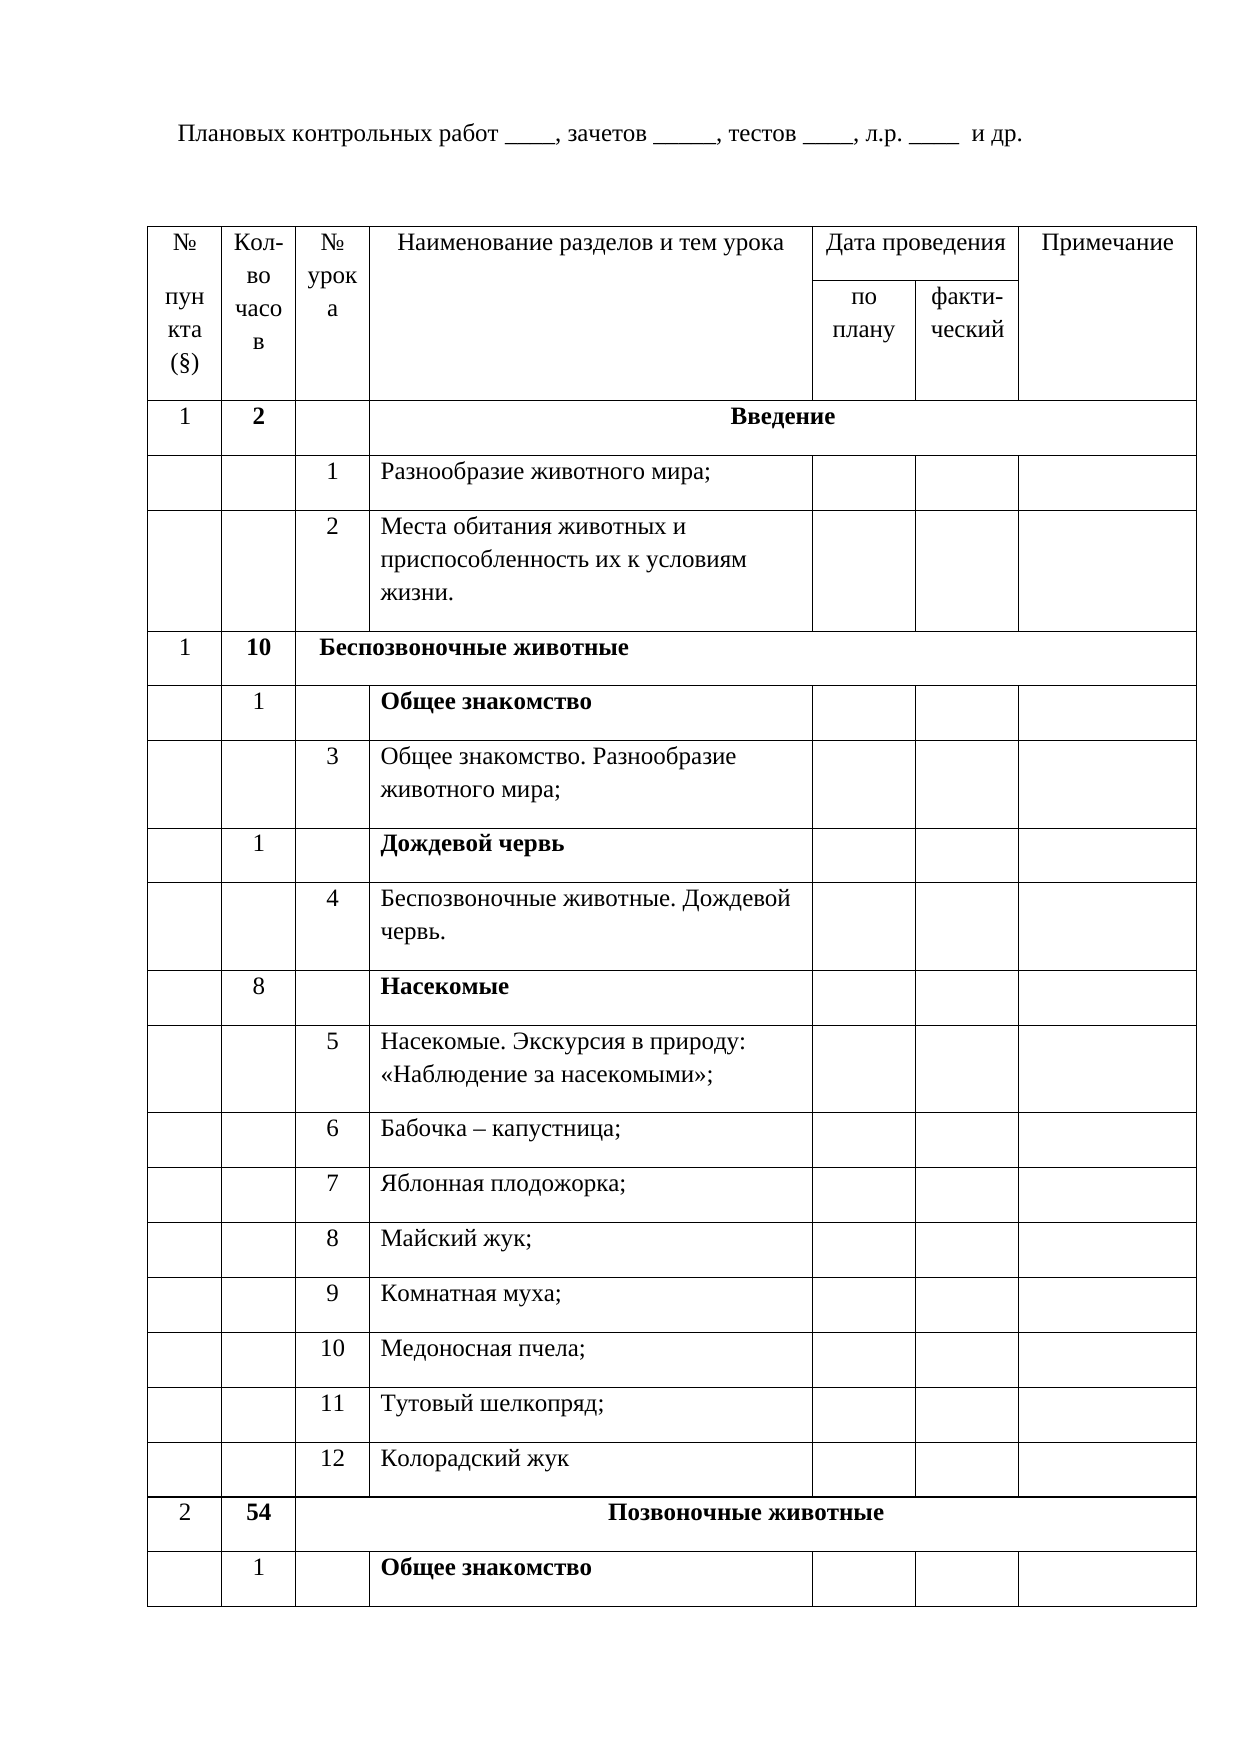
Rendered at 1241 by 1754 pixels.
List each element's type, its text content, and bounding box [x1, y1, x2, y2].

table_cell [222, 1113, 295, 1167]
table_cell [148, 1168, 221, 1222]
table_cell Дождевой червь [370, 829, 812, 882]
table_cell [916, 1026, 1018, 1112]
table_cell [916, 1443, 1018, 1496]
table_cell [813, 686, 915, 740]
table_cell Колорадский жук [370, 1443, 812, 1496]
table_cell [148, 1113, 221, 1167]
table_cell [813, 1223, 915, 1277]
table_cell [148, 971, 221, 1025]
table_cell [813, 1026, 915, 1112]
table_cell [222, 1168, 295, 1222]
table_cell [813, 1113, 915, 1167]
table_cell [916, 741, 1018, 827]
table_cell [1019, 1333, 1196, 1387]
table_cell Насекомые [370, 971, 812, 1025]
table_cell [813, 741, 915, 827]
table_cell [148, 741, 221, 827]
table_cell 1 [222, 1552, 295, 1606]
table_cell [148, 1026, 221, 1112]
table_cell Общее знакомство. Разнообразие животного мира; [370, 741, 812, 827]
table_cell Места обитания животных и приспособленность их к условиям жизни. [370, 511, 812, 631]
table_cell Бабочка – капустница; [370, 1113, 812, 1167]
table_cell Введение [370, 401, 1196, 455]
table_cell 1 [148, 401, 221, 455]
table_cell [813, 1443, 915, 1496]
table_cell [916, 971, 1018, 1025]
table_cell [1019, 1026, 1196, 1112]
table_cell Медоносная пчела; [370, 1333, 812, 1387]
table_cell [916, 829, 1018, 882]
table_cell [148, 1278, 221, 1332]
table_cell [813, 1388, 915, 1442]
table_cell [222, 456, 295, 510]
table_cell [148, 1333, 221, 1387]
table_cell 7 [296, 1168, 369, 1222]
table_cell [222, 1443, 295, 1496]
table_cell [1019, 686, 1196, 740]
table_cell [1019, 1223, 1196, 1277]
table_cell [296, 971, 369, 1025]
table_cell [916, 1333, 1018, 1387]
table_cell Майский жук; [370, 1223, 812, 1277]
table_cell [1019, 1388, 1196, 1442]
table_cell Беспозвоночные животные [296, 632, 1196, 685]
table_cell [916, 686, 1018, 740]
table_cell [222, 741, 295, 827]
table_cell [148, 883, 221, 970]
table_cell [916, 1278, 1018, 1332]
table_cell [1019, 1168, 1196, 1222]
table_cell [813, 1278, 915, 1332]
table_cell [916, 1168, 1018, 1222]
table_cell 9 [296, 1278, 369, 1332]
table_cell [222, 1223, 295, 1277]
table_cell 54 [222, 1498, 295, 1551]
table_header Дата проведения [813, 227, 1018, 280]
table_cell [813, 883, 915, 970]
table_cell [916, 883, 1018, 970]
table_cell [296, 829, 369, 882]
table_cell 2 [222, 401, 295, 455]
text Плановых контрольных работ ____, зачетов _____, тестов ____, л.р. ____ и др. [177, 118, 1152, 147]
table_cell [148, 829, 221, 882]
table_cell [916, 511, 1018, 631]
table_cell Яблонная плодожорка; [370, 1168, 812, 1222]
table_cell [916, 1552, 1018, 1606]
table_header Примечание [1019, 227, 1196, 400]
table_cell Беспозвоночные животные. Дождевой червь. [370, 883, 812, 970]
table_cell [916, 1388, 1018, 1442]
table_cell Общее знакомство [370, 1552, 812, 1606]
table_cell 8 [296, 1223, 369, 1277]
table_cell [1019, 1443, 1196, 1496]
table_cell 6 [296, 1113, 369, 1167]
table_cell [222, 1388, 295, 1442]
table_cell Позвоночные животные [296, 1498, 1196, 1551]
table_header Наименование разделов и тем урока [370, 227, 812, 400]
table_cell [296, 1552, 369, 1606]
table_cell [813, 971, 915, 1025]
table_cell 10 [222, 632, 295, 685]
table_cell [222, 883, 295, 970]
table_cell [296, 686, 369, 740]
table_cell 2 [296, 511, 369, 631]
table_cell Насекомые. Экскурсия в природу: «Наблюдение за насекомыми»; [370, 1026, 812, 1112]
table_cell [148, 456, 221, 510]
table_cell Комнатная муха; [370, 1278, 812, 1332]
table_cell [148, 1223, 221, 1277]
table_cell [1019, 456, 1196, 510]
table_cell [222, 1026, 295, 1112]
table_cell [916, 1223, 1018, 1277]
table_cell 3 [296, 741, 369, 827]
table_cell [148, 1388, 221, 1442]
table_cell 10 [296, 1333, 369, 1387]
table_cell [1019, 1552, 1196, 1606]
table_cell [148, 686, 221, 740]
table_cell по плану [813, 281, 915, 400]
table_cell 5 [296, 1026, 369, 1112]
table_cell [813, 1333, 915, 1387]
table_cell [222, 511, 295, 631]
table_cell [813, 1552, 915, 1606]
table_cell 1 [222, 829, 295, 882]
table_header № урока [296, 227, 369, 400]
table_cell [813, 1168, 915, 1222]
table_cell [1019, 829, 1196, 882]
table_cell 1 [148, 632, 221, 685]
table_cell [1019, 883, 1196, 970]
table_header Кол-во часов [222, 227, 295, 400]
table_cell 1 [222, 686, 295, 740]
table_cell [813, 456, 915, 510]
table_cell 1 [296, 456, 369, 510]
table_header № пункта (§) [148, 227, 221, 400]
table_cell 4 [296, 883, 369, 970]
table_cell [813, 829, 915, 882]
table_cell [916, 1113, 1018, 1167]
table_cell [916, 456, 1018, 510]
table_cell [1019, 1113, 1196, 1167]
table_cell [1019, 741, 1196, 827]
table_cell [148, 511, 221, 631]
table_cell [1019, 1278, 1196, 1332]
table_cell [148, 1443, 221, 1496]
table_cell факти-ческий [916, 281, 1018, 400]
table_cell [813, 511, 915, 631]
table_cell Общее знакомство [370, 686, 812, 740]
table_cell [1019, 511, 1196, 631]
table_cell 8 [222, 971, 295, 1025]
table_cell 11 [296, 1388, 369, 1442]
table_cell [148, 1552, 221, 1606]
table_cell Разнообразие животного мира; [370, 456, 812, 510]
table_cell [222, 1333, 295, 1387]
table_cell [1019, 971, 1196, 1025]
table_cell [222, 1278, 295, 1332]
table_cell 12 [296, 1443, 369, 1496]
table_cell Тутовый шелкопряд; [370, 1388, 812, 1442]
table_cell 2 [148, 1498, 221, 1551]
table_cell [296, 401, 369, 455]
